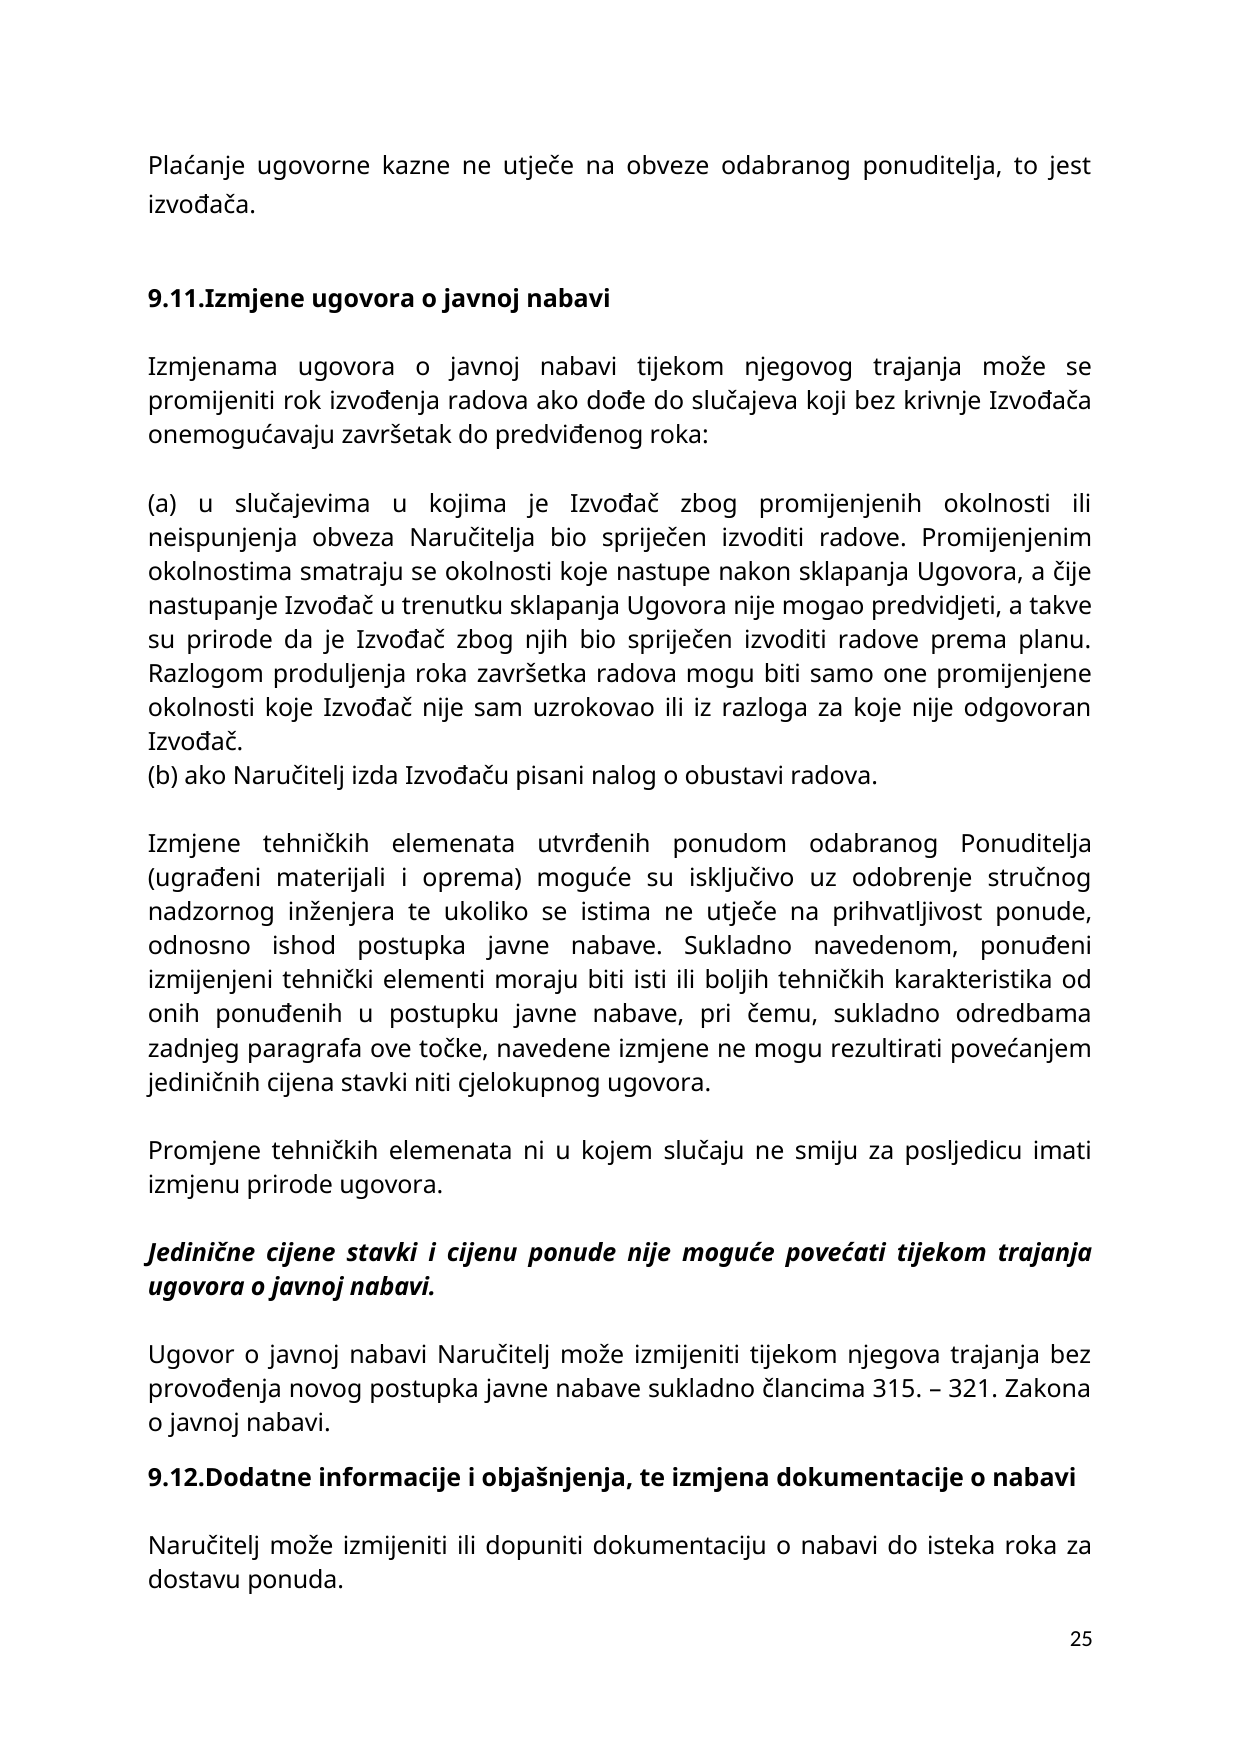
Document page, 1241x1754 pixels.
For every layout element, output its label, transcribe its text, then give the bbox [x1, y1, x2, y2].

text Naručitelj može izmijeniti ili dopuniti dokumentaciju o nabavi do isteka roka za dostavu ponuda. [148, 1528, 1093, 1596]
text Izmjenama ugovora o javnoj nabavi tijekom njegovog trajanja može se promijeniti rok izvođenja radova ako dođe do slučajeva koji bez krivnje Izvođača onemogućavaju završetak do predviđenog roka: [148, 349, 1093, 451]
text Izmjene tehničkih elemenata utvrđenih ponudom odabranog Ponuditelja (ugrađeni materijali i oprema) moguće su isključivo uz odobrenje stručnog nadzornog inženjera te ukoliko se istima ne utječe na prihvatljivost ponude, odnosno ishod postupka javne nabave. Sukladno navedenom, ponuđeni izmijenjeni tehnički elementi moraju biti isti ili boljih tehničkih karakteristika od onih ponuđenih u postupku javne nabave, pri čemu, sukladno odredbama zadnjeg paragrafa ove točke, navedene izmjene ne mogu rezultirati povećanjem jediničnih cijena stavki niti cjelokupnog ugovora. [148, 826, 1093, 1098]
text (a) u slučajevima u kojima je Izvođač zbog promijenjenih okolnosti ili neispunjenja obveza Naručitelja bio spriječen izvoditi radove. Promijenjenim okolnostima smatraju se okolnosti koje nastupe nakon sklapanja Ugovora, a čije nastupanje Izvođač u trenutku sklapanja Ugovora nije mogao predvidjeti, a takve su prirode da je Izvođač zbog njih bio spriječen izvoditi radove prema planu. Razlogom produljenja roka završetka radova mogu biti samo one promijenjene okolnosti koje Izvođač nije sam uzrokovao ili iz razloga za koje nije odgovoran Izvođač. [148, 485, 1093, 758]
text (b) ako Naručitelj izda Izvođaču pisani nalog o obustavi radova. [148, 758, 1093, 792]
text Jedinične cijene stavki i cijenu ponude nije moguće povećati tijekom trajanja ugovora o javnoj nabavi. [148, 1234, 1093, 1303]
text Plaćanje ugovorne kazne ne utječe na obveze odabranog ponuditelja, to jest izvođača. [148, 148, 1093, 221]
subtitle 9.12.Dodatne informacije i objašnjenja, te izmjena dokumentacije o nabavi [148, 1460, 1093, 1494]
text Ugovor o javnoj nabavi Naručitelj može izmijeniti tijekom njegova trajanja bez provođenja novog postupka javne nabave sukladno člancima 315. – 321. Zakona o javnoj nabavi. [148, 1337, 1093, 1439]
subtitle 9.11.Izmjene ugovora o javnoj nabavi [148, 281, 1093, 315]
text Promjene tehničkih elemenata ni u kojem slučaju ne smiju za posljedicu imati izmjenu prirode ugovora. [148, 1132, 1093, 1201]
